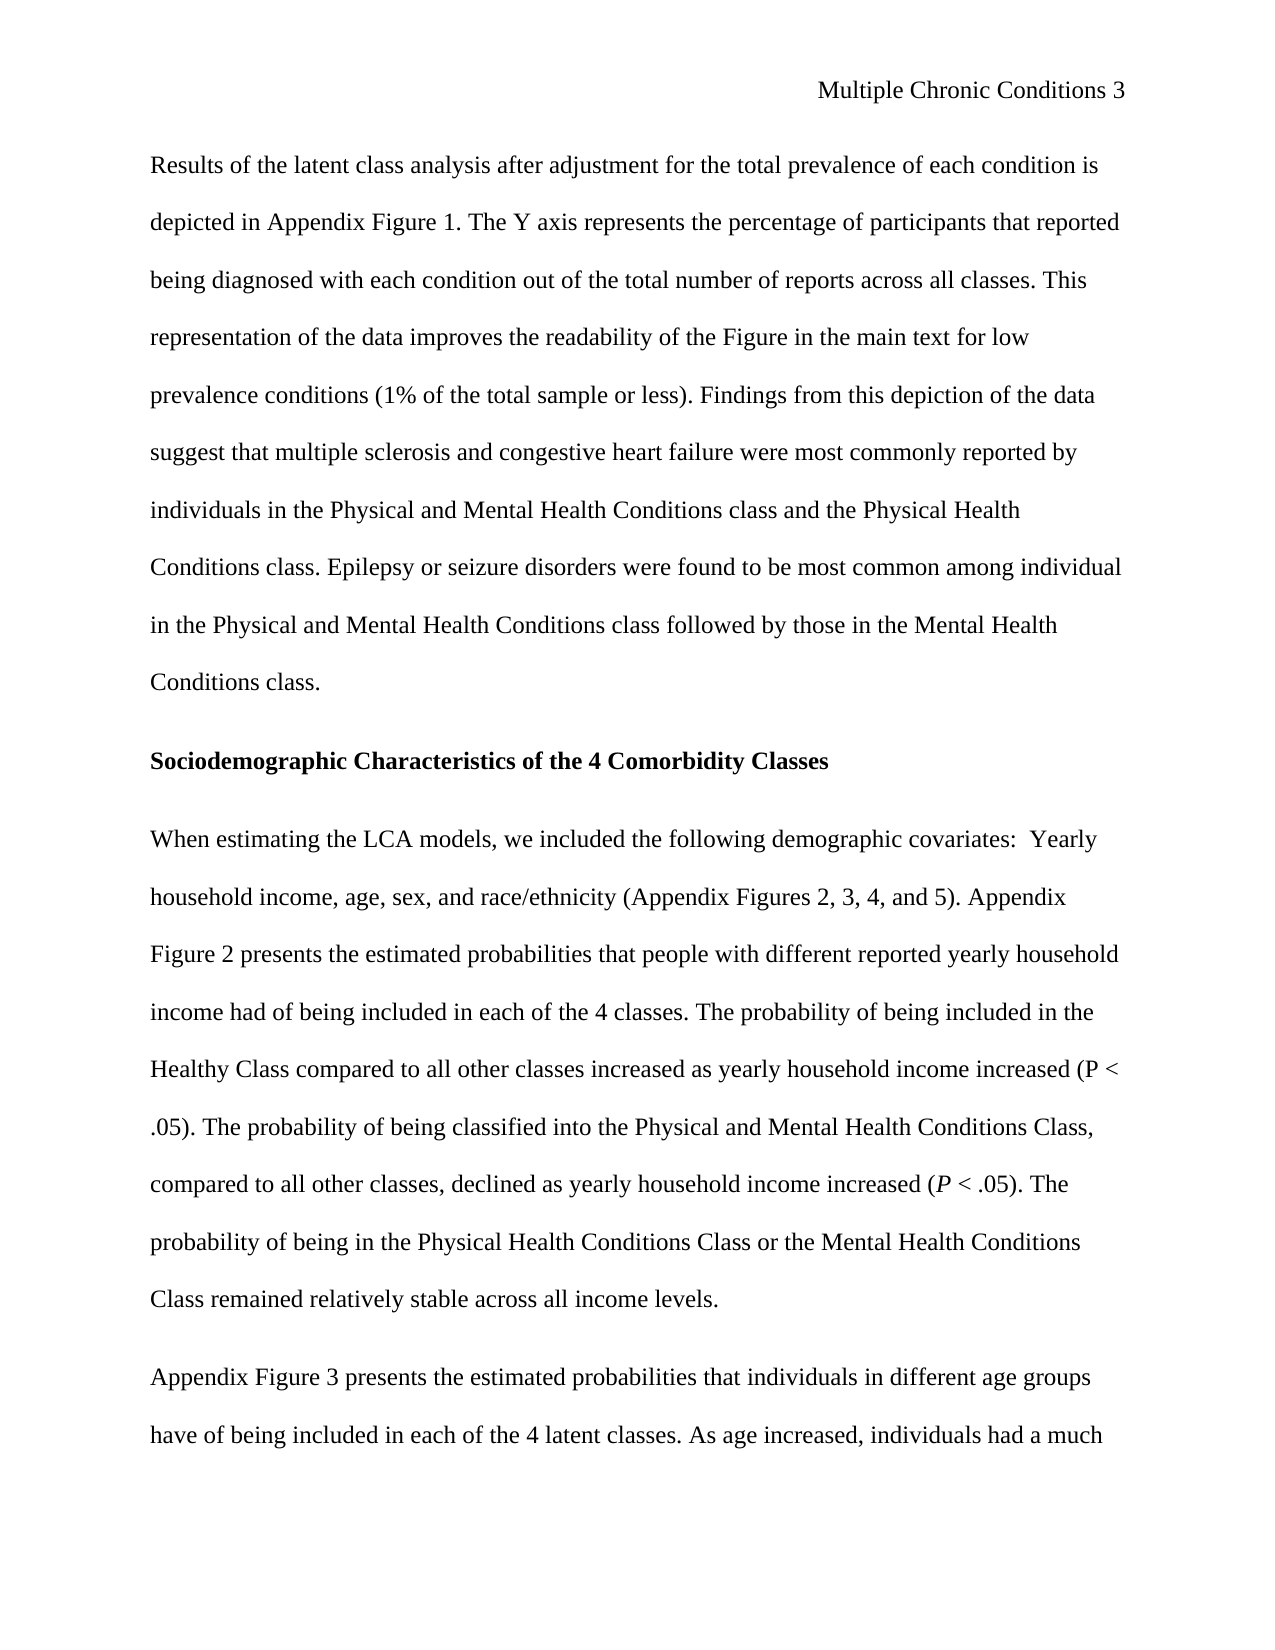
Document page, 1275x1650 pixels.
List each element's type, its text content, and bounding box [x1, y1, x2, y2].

text When estimating the LCA models, we included the following demographic covariates: Yearly household income, age, sex, and race/ethnicity (Appendix Figures 2, 3, 4, and 5). Appendix Figure 2 presents the estimated probabilities that people with different reported yearly household income had of being included in each of the 4 classes. The probability of being included in the Healthy Class compared to all other classes increased as yearly household income increased (P < .05). The probability of being classified into the Physical and Mental Health Conditions Class, compared to all other classes, declined as yearly household income increased (P < .05). The probability of being in the Physical Health Conditions Class or the Mental Health Conditions Class remained relatively stable across all income levels. [150, 824, 1125, 1313]
text Results of the latent class analysis after adjustment for the total prevalence of each condition is depicted in Appendix Figure 1. The Y axis represents the percentage of participants that reported being diagnosed with each condition out of the total number of reports across all classes. This representation of the data improves the readability of the Figure in the main text for low prevalence conditions (1% of the total sample or less). Findings from this depiction of the data suggest that multiple sclerosis and congestive heart failure were most commonly reported by individuals in the Physical and Mental Health Conditions class and the Physical Health Conditions class. Epilepsy or seizure disorders were found to be most common among individual in the Physical and Mental Health Conditions class followed by those in the Mental Health Conditions class. [150, 150, 1125, 696]
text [150, 1362, 1125, 1449]
text Sociodemographic Characteristics of the 4 Comorbidity Classes [150, 746, 1125, 774]
